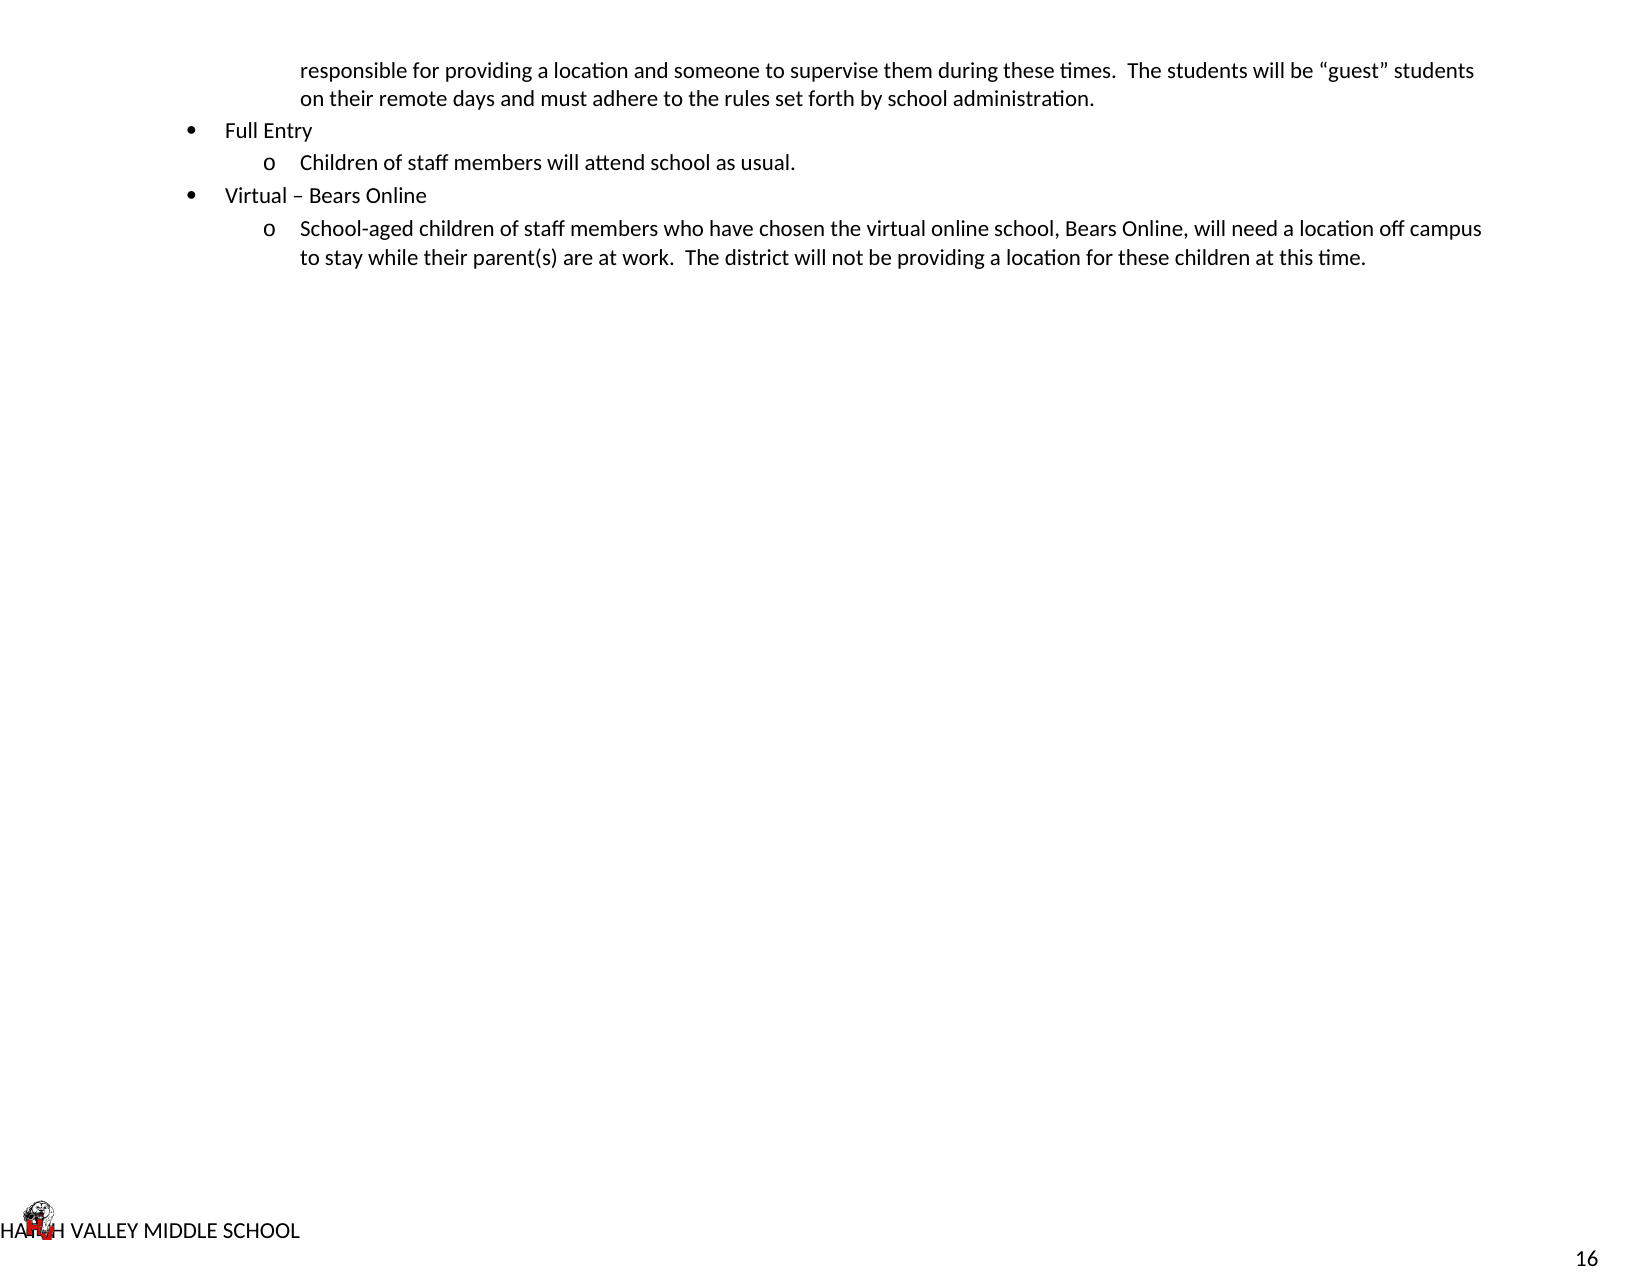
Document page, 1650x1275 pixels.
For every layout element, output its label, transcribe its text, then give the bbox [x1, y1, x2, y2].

list School-aged children of staff members who have chosen the virtual online school, Bears Online, will need a location off campus to stay while their parent(s) are at work. The district will not be providing a location for these children at this time. [262, 214, 1500, 271]
list Full Entry [187, 116, 1500, 144]
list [262, 56, 1500, 112]
picture [22, 1199, 54, 1240]
list Children of staff members will attend school as usual. [262, 148, 1500, 178]
list Virtual – Bears Online [187, 182, 1500, 210]
